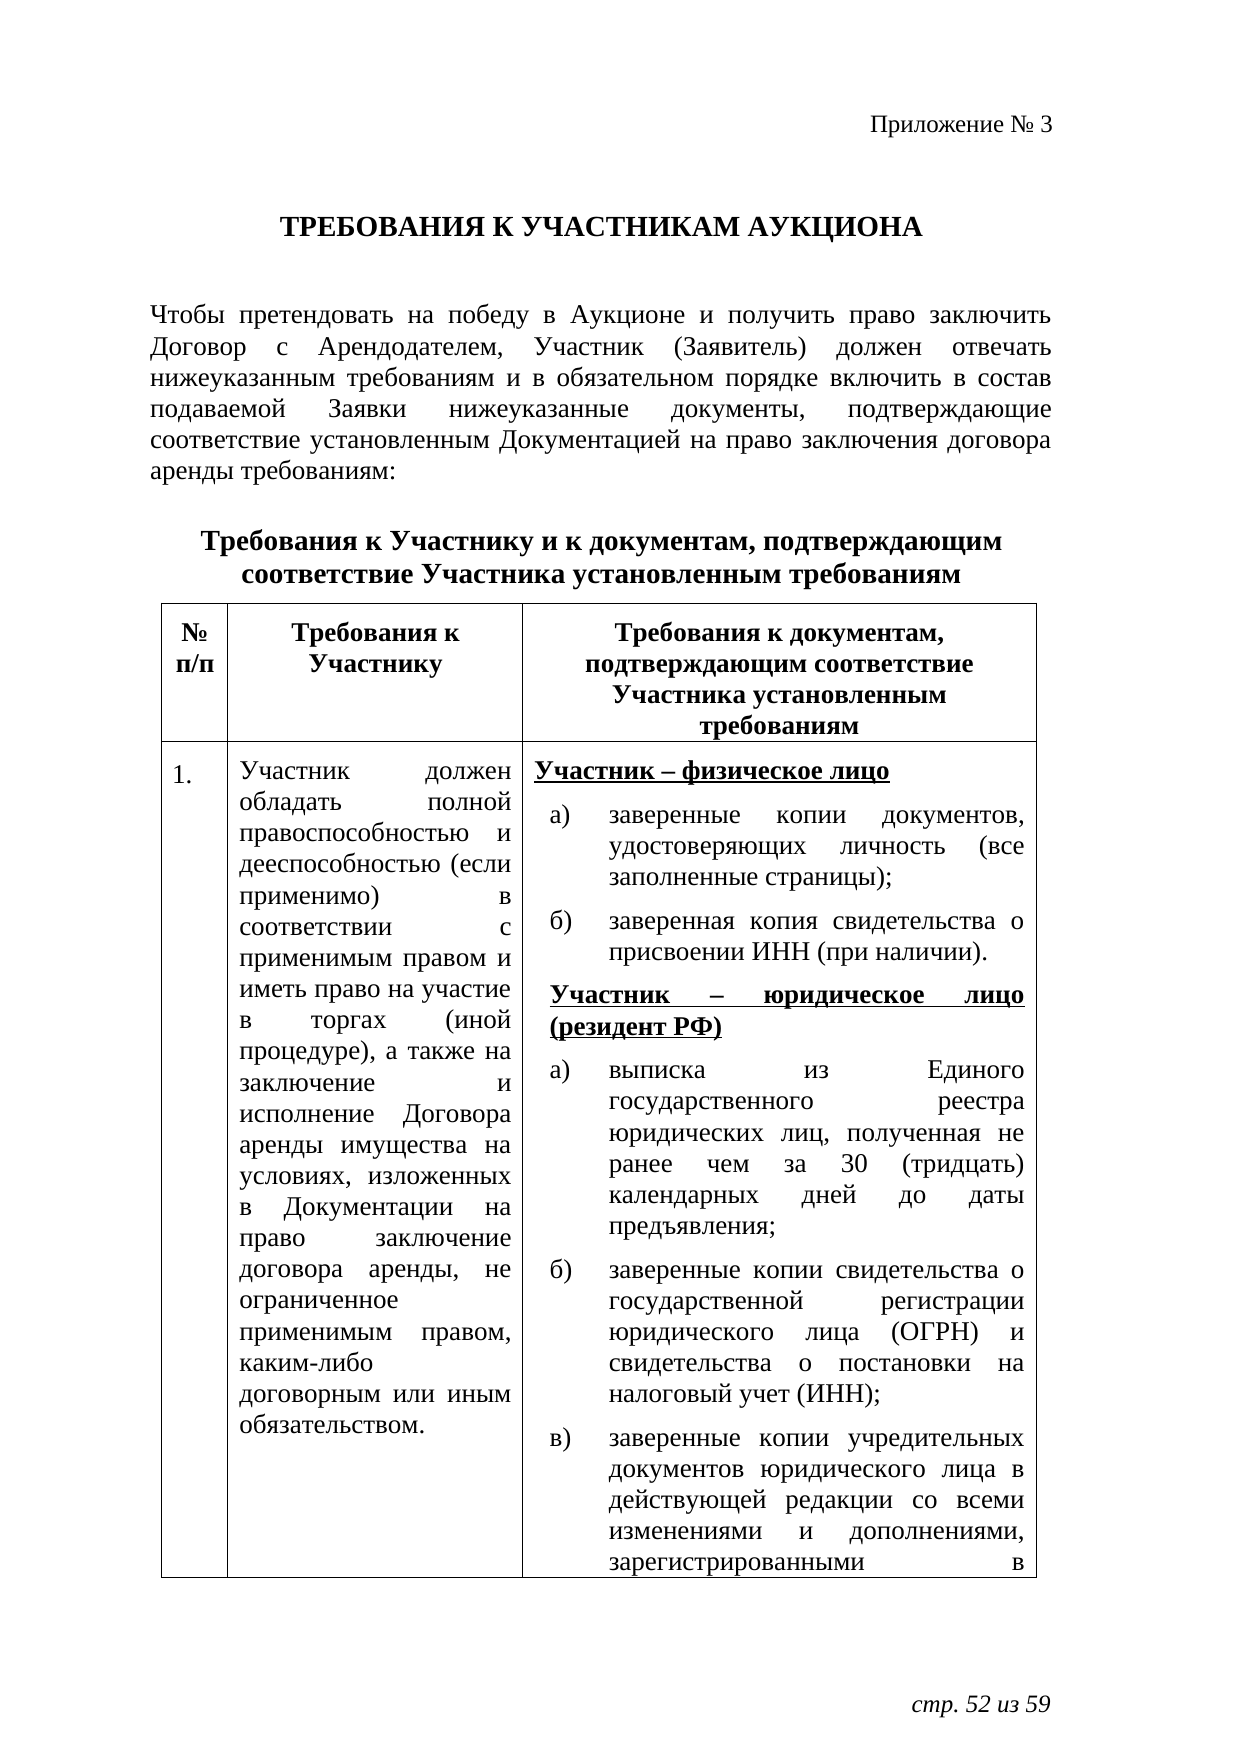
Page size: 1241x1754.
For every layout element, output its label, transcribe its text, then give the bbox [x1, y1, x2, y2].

subtitle Приложение № 3 [268, 109, 1053, 138]
subtitle Требования к Участнику и к документам, подтверждающим соответствие Участника установленным требованиям [150, 523, 1053, 590]
table_header Требования к документам, подтверждающим соответствие Участника установленным требованиям [523, 604, 1036, 741]
text ТРЕБОВАНИЯ К УЧАСТНИКАМ АУКЦИОНА [150, 209, 1053, 242]
table_cell [162, 742, 227, 1577]
table_header № п/п [162, 604, 227, 741]
text Чтобы претендовать на победу в Аукционе и получить право заключить Договор с Арендодателем, Участник (Заявитель) должен отвечать нижеуказанным требованиям и в обязательном порядке включить в состав подаваемой Заявки нижеуказанные документы, подтверждающие соответствие установленным Документацией на право заключения договора аренды требованиям: [150, 298, 1053, 485]
table_header Требования к Участнику [228, 604, 522, 741]
